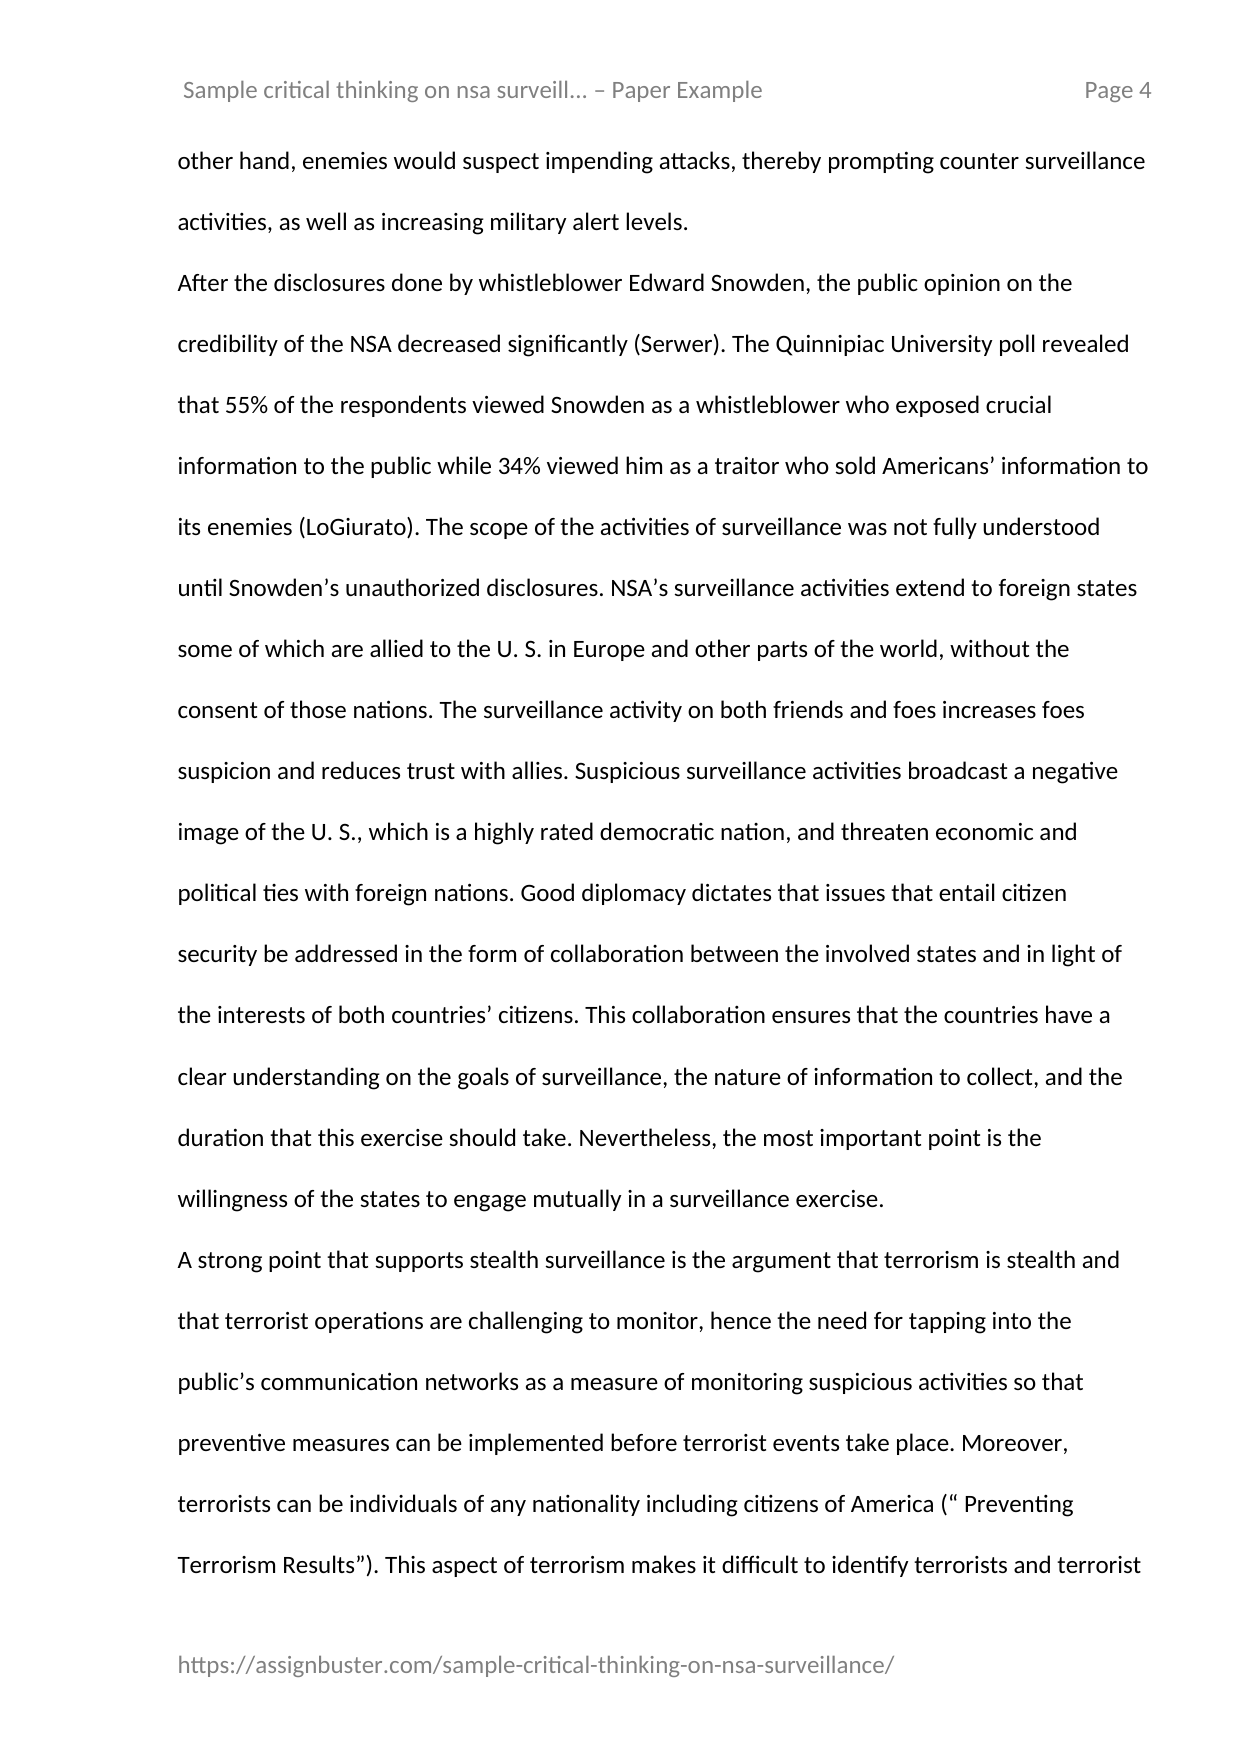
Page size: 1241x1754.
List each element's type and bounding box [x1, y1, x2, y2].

text [177, 145, 1152, 1579]
